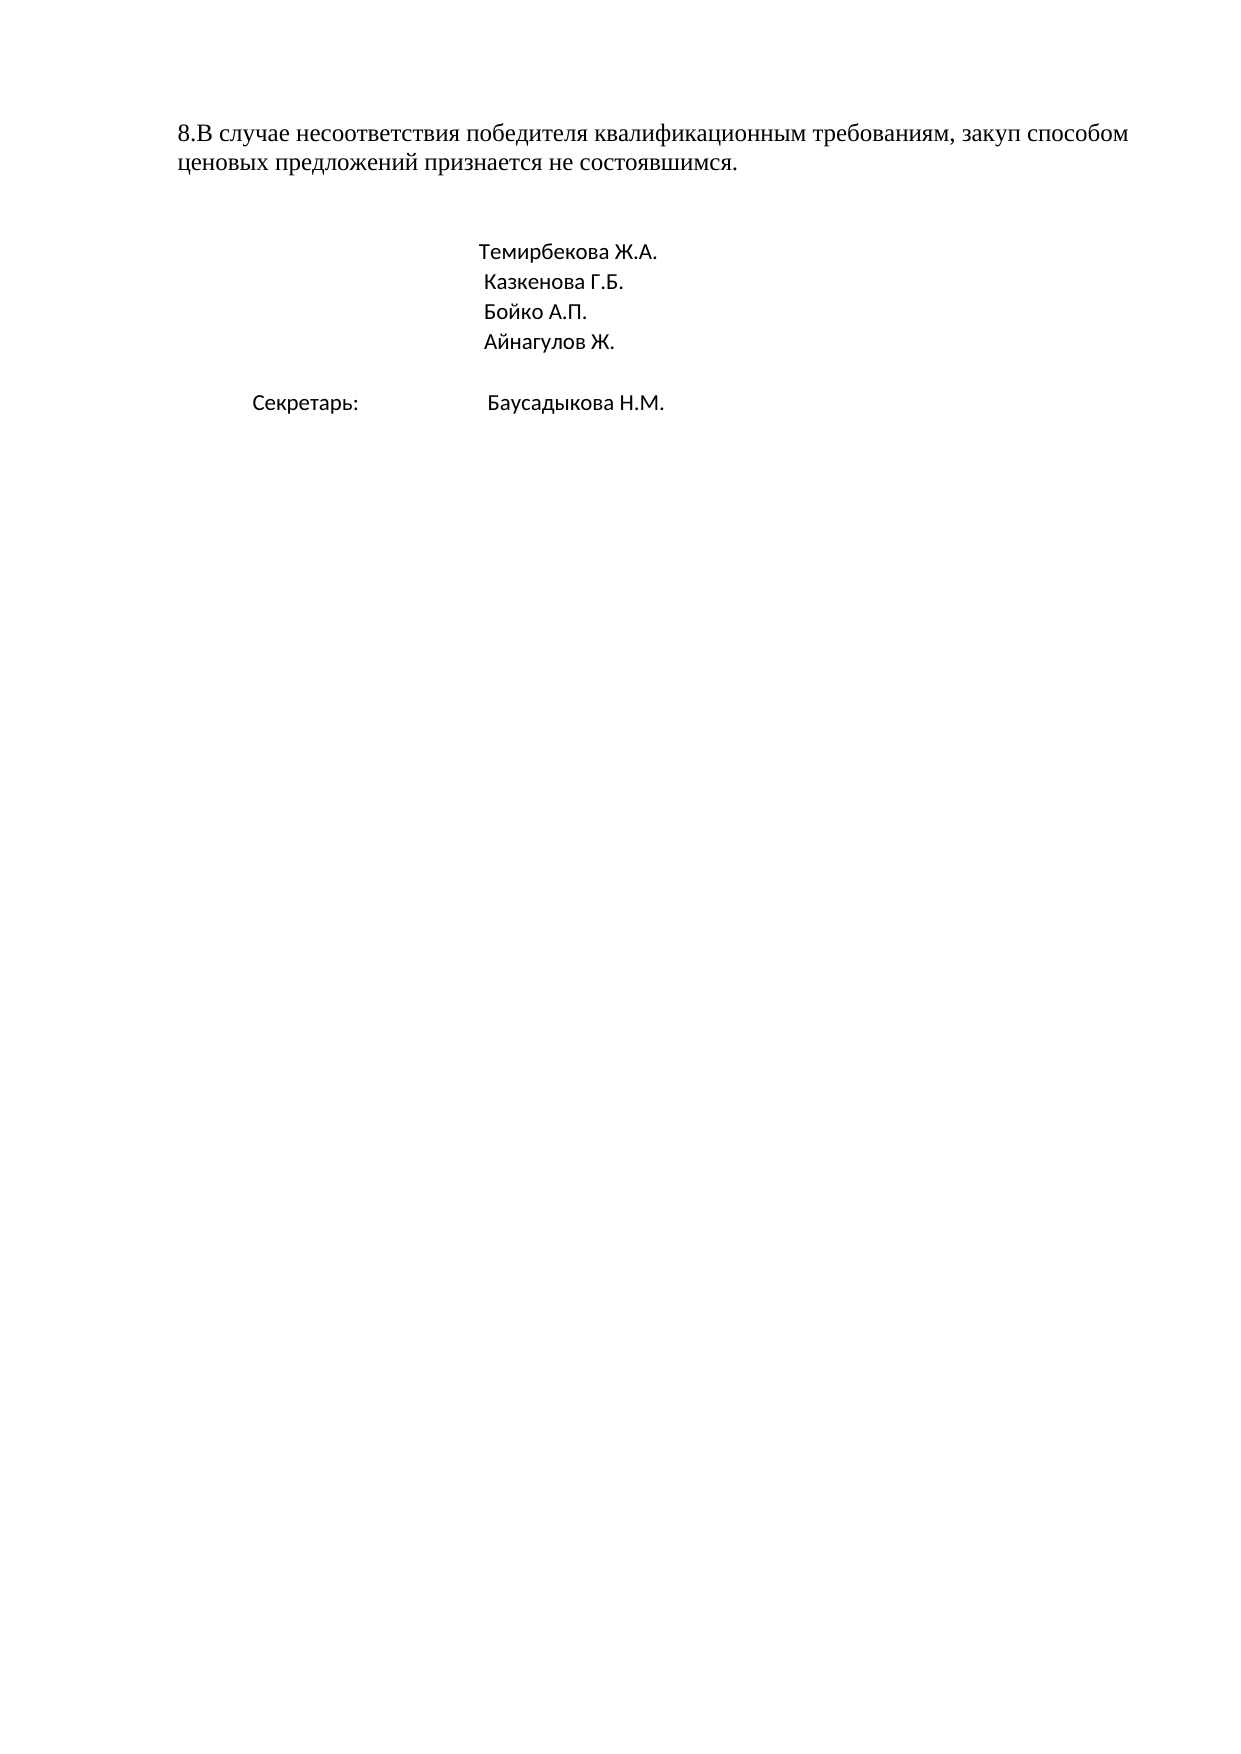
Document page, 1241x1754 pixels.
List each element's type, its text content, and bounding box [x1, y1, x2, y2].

list Секретарь: Баусадыкова Н.М. [252, 388, 1152, 416]
list Казкенова Г.Б. [252, 267, 1152, 295]
text 8.В случае несоответствия победителя квалификационным требованиям, закуп способом ценовых предложений признается не состоявшимся. [177, 118, 1152, 176]
list Темирбекова Ж.А. [252, 237, 1152, 265]
list Айнагулов Ж. [252, 327, 1152, 356]
list Бойко А.П. [252, 297, 1152, 325]
